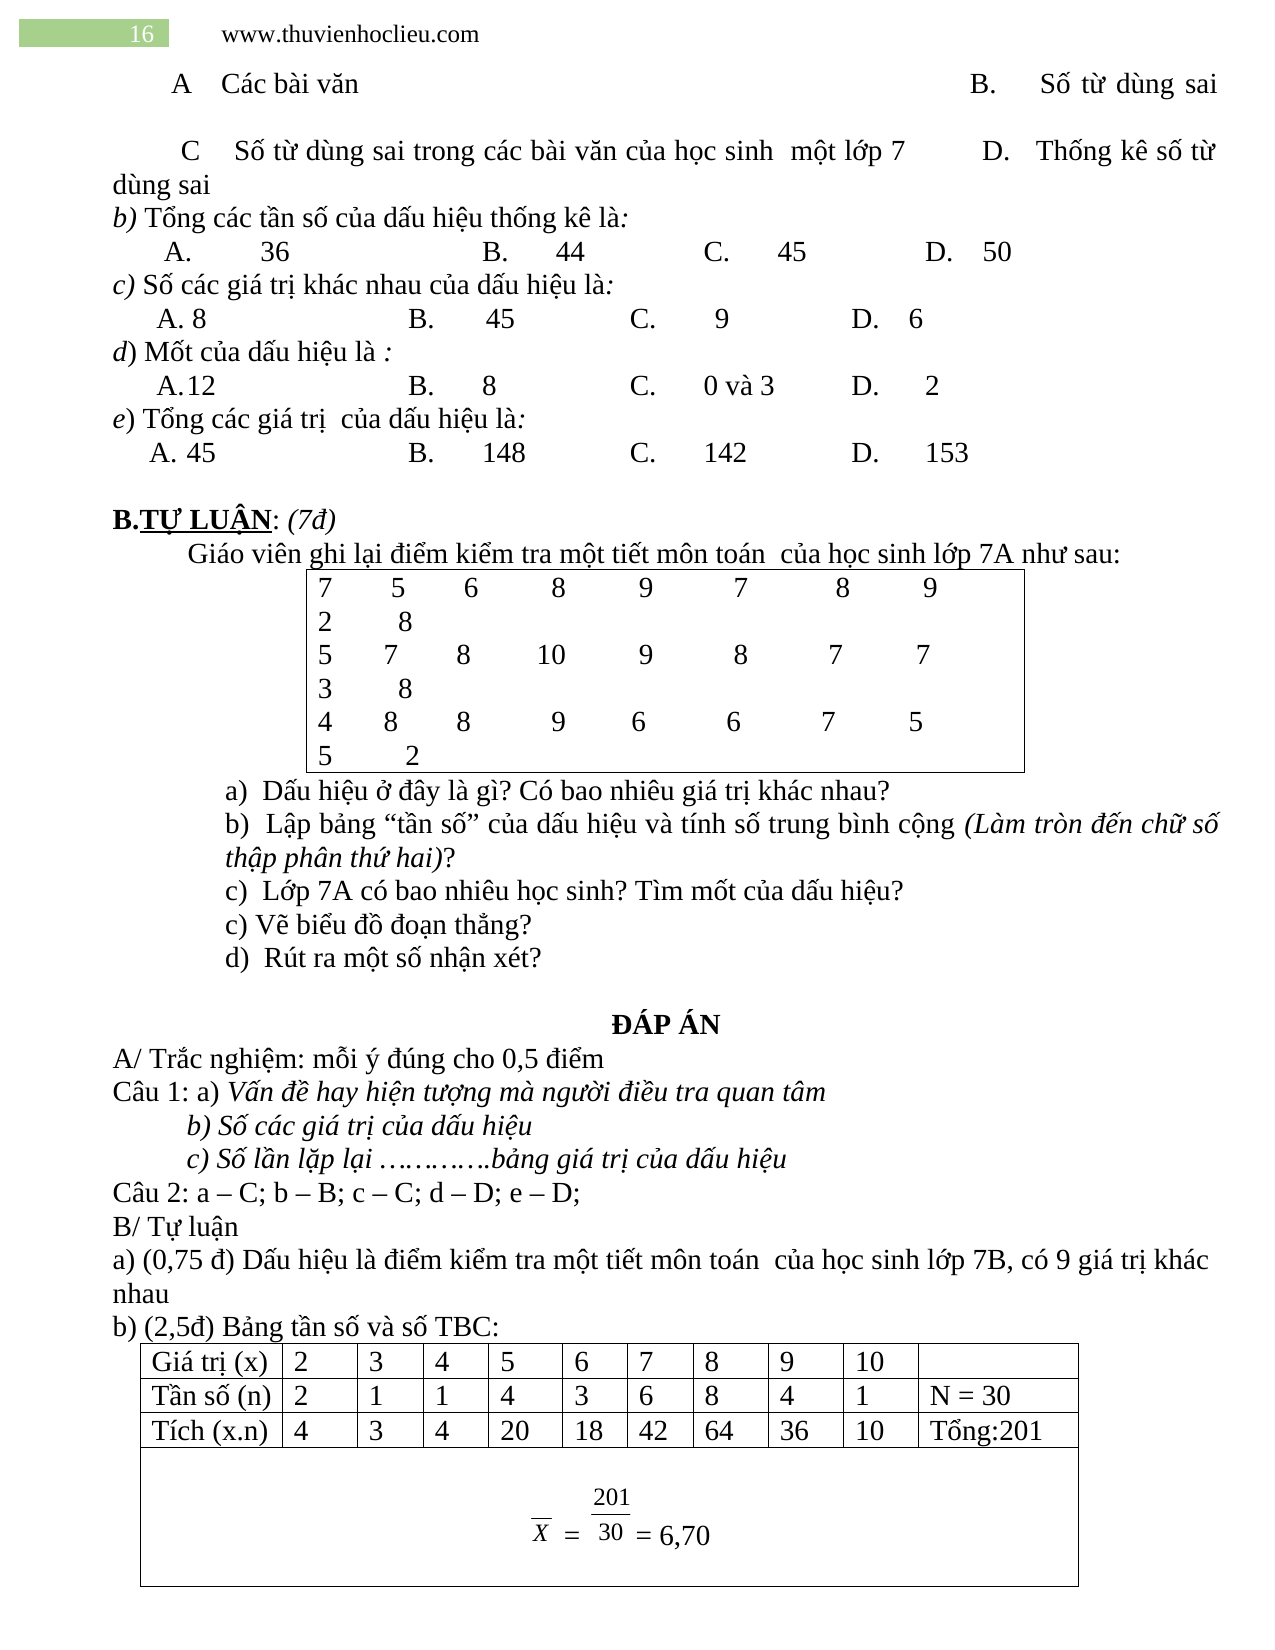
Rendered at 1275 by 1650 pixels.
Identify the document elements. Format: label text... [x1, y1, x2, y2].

table_header 6 [563, 1344, 627, 1377]
text A. 8 B. 45 C. 9 D. 6 [112, 301, 1219, 334]
table_cell 1 [424, 1379, 488, 1412]
table_cell Tần số (n) [141, 1379, 282, 1412]
text c) Vẽ biểu đồ đoạn thẳng? [225, 907, 1219, 940]
text a) (0,75 đ) Dấu hiệu là điểm kiểm tra một tiết môn toán của học sinh lớp 7B, có 9 giá trị khác nhau [112, 1242, 1219, 1309]
table_cell 18 [563, 1413, 627, 1447]
text a) Dấu hiệu ở đây là gì? Có bao nhiêu giá trị khác nhau? [225, 773, 1219, 806]
table_header 7 [628, 1344, 693, 1377]
text A. 36 B. 44 C. 45 D. 50 [112, 234, 1219, 267]
table_header 4 [424, 1344, 488, 1377]
text b) Lập bảng “tần số” của dấu hiệu và tính số trung bình cộng (Làm tròn đến chữ số thập phân thứ hai)? [225, 806, 1219, 873]
text A Các bài văn B. Số từ dùng sai [112, 66, 1219, 133]
table_header [919, 1344, 1078, 1377]
table_header 5 [489, 1344, 562, 1377]
table_header 3 [358, 1344, 423, 1377]
table_cell Tích (x.n) [141, 1413, 282, 1447]
table_cell = = 6,70 [141, 1448, 1078, 1586]
table_cell 1 [844, 1379, 918, 1412]
text B.TỰ LUẬN: (7đ) [112, 502, 1219, 536]
table_cell 8 [694, 1379, 768, 1412]
text A. 45 B. 148 C. 142 D. 153 [112, 435, 1219, 469]
text Câu 2: a – C; b – B; c – C; d – D; e – D; [112, 1175, 1219, 1209]
table_header 8 [694, 1344, 768, 1377]
table_cell 64 [694, 1413, 768, 1447]
table_cell 10 [844, 1413, 918, 1447]
table_cell Tổng:201 [919, 1413, 1078, 1447]
text d) Rút ra một số nhận xét? [225, 940, 1219, 974]
text B/ Tự luận [112, 1209, 1219, 1242]
table_header 7 5 6 8 9 7 8 9 2 8 5 7 8 10 9 8 7 7 3 8 4 8 8 9 6 6 7 5 5 2 [307, 570, 1024, 772]
text ĐÁP ÁN [112, 1007, 1219, 1041]
text c) Lớp 7A có bao nhiêu học sinh? Tìm mốt của dấu hiệu? [225, 873, 1219, 907]
text b) (2,5đ) Bảng tần số và số TBC: [112, 1309, 1219, 1343]
text Câu 1: a) Vấn đề hay hiện tượng mà người điều tra quan tâm [112, 1074, 1219, 1108]
table_header 10 [844, 1344, 918, 1377]
text e) Tổng các giá trị của dấu hiệu là: [112, 402, 1219, 435]
table_cell 3 [563, 1379, 627, 1412]
text c) Số lần lặp lại ………….bảng giá trị của dấu hiệu [112, 1142, 1219, 1175]
table_header Giá trị (x) [141, 1344, 282, 1377]
table_cell 4 [769, 1379, 843, 1412]
table_cell 4 [424, 1413, 488, 1447]
table_header 2 [283, 1344, 357, 1377]
text Giáo viên ghi lại điểm kiểm tra một tiết môn toán của học sinh lớp 7A như sau: [112, 536, 1219, 569]
table_header 9 [769, 1344, 843, 1377]
table_cell 42 [628, 1413, 693, 1447]
table_cell 1 [358, 1379, 423, 1412]
text A/ Trắc nghiệm: mỗi ý đúng cho 0,5 điểm [112, 1041, 1219, 1074]
table_cell N = 30 [919, 1379, 1078, 1412]
table_cell 20 [489, 1413, 562, 1447]
table_cell 2 [283, 1379, 357, 1412]
text d) Mốt của dấu hiệu là : [112, 334, 1219, 368]
table_cell 36 [769, 1413, 843, 1447]
table_cell 4 [489, 1379, 562, 1412]
text C Số từ dùng sai trong các bài văn của học sinh một lớp 7 D. Thống kê số từ dùng sai [112, 133, 1219, 200]
text c) Số các giá trị khác nhau của dấu hiệu là: [112, 267, 1219, 301]
table_cell 6 [628, 1379, 693, 1412]
text A. 12 B. 8 C. 0 và 3 D. 2 [112, 368, 1219, 402]
table_cell 4 [283, 1413, 357, 1447]
table_cell 3 [358, 1413, 423, 1447]
text b) Số các giá trị của dấu hiệu [112, 1108, 1219, 1142]
text b) Tổng các tần số của dấu hiệu thống kê là: [112, 200, 1219, 234]
